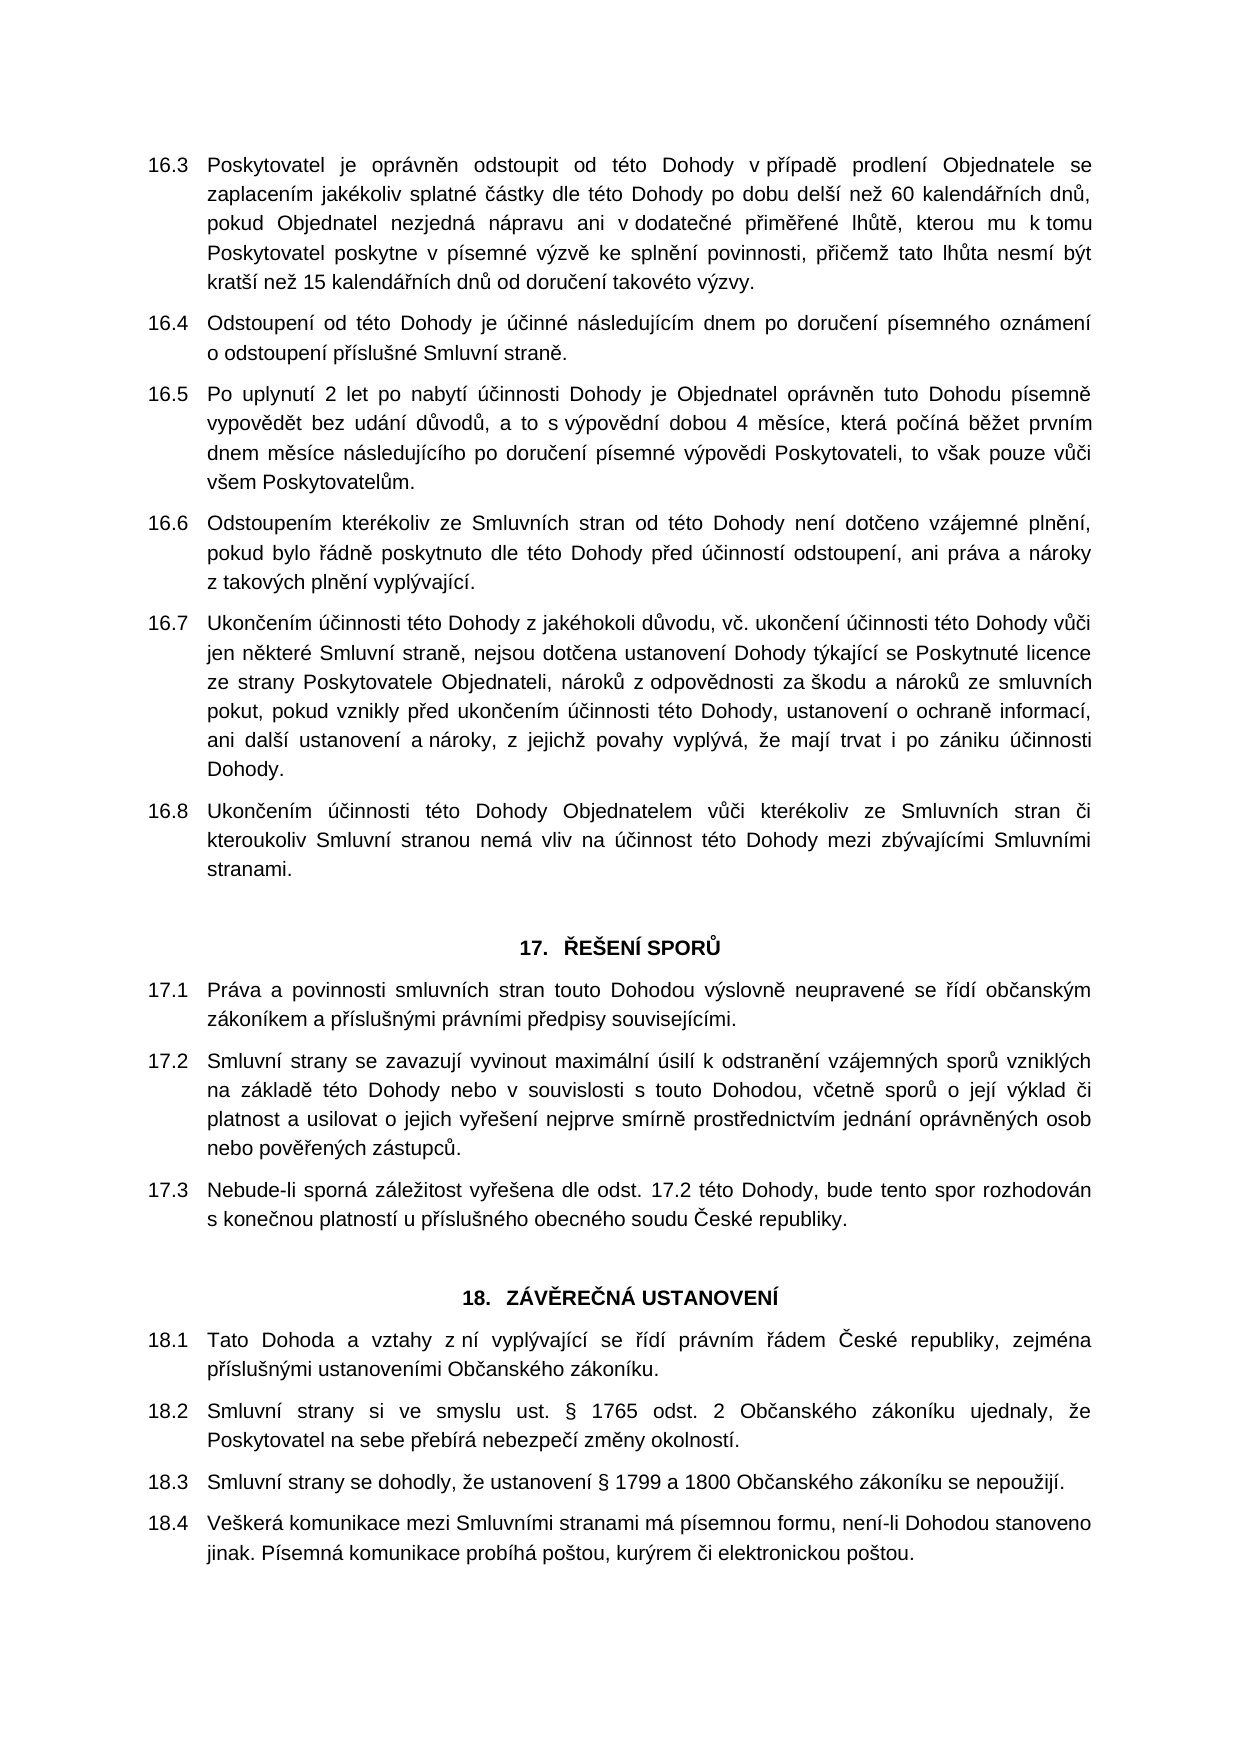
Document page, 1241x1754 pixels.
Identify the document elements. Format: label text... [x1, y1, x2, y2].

text Nebude-li sporná záležitost vyřešena dle odst. 17.2 této Dohody, bude tento spor rozhodován s konečnou platností u příslušného obecného soudu České republiky. [148, 1173, 1092, 1231]
text Po uplynutí 2 let po nabytí účinnosti Dohody je Objednatel oprávněn tuto Dohodu písemně vypovědět bez udání důvodů, a to s výpovědní dobou 4 měsíce, která počíná běžet prvním dnem měsíce následujícího po doručení písemné výpovědi Poskytovateli, to však pouze vůči všem Poskytovatelům. [148, 377, 1092, 493]
text Ukončením účinnosti této Dohody z jakéhokoli důvodu, vč. ukončení účinnosti této Dohody vůči jen některé Smluvní straně, nejsou dotčena ustanovení Dohody týkající se Poskytnuté licence ze strany Poskytovatele Objednateli, nároků z odpovědnosti za škodu a nároků ze smluvních pokut, pokud vznikly před ukončením účinnosti této Dohody, ustanovení o ochraně informací, ani další ustanovení a nároky, z jejichž povahy vyplývá, že mají trvat i po zániku účinnosti Dohody. [148, 606, 1092, 781]
text Poskytovatel je oprávněn odstoupit od této Dohody v případě prodlení Objednatele se zaplacením jakékoliv splatné částky dle této Dohody po dobu delší než 60 kalendářních dnů, pokud Objednatel nezjedná nápravu ani v dodatečné přiměřené lhůtě, kterou mu k tomu Poskytovatel poskytne v písemné výzvě ke splnění povinnosti, přičemž tato lhůta nesmí být kratší než 15 kalendářních dnů od doručení takovéto výzvy. [148, 148, 1092, 293]
text Ukončením účinnosti této Dohody Objednatelem vůči kterékoliv ze Smluvních stran či kteroukoliv Smluvní stranou nemá vliv na účinnost této Dohody mezi zbývajícími Smluvními stranami. [148, 793, 1092, 881]
text Smluvní strany se zavazují vyvinout maximální úsilí k odstranění vzájemných sporů vzniklých na základě této Dohody nebo v souvislosti s touto Dohodou, včetně sporů o její výklad či platnost a usilovat o jejich vyřešení nejprve smírně prostřednictvím jednání oprávněných osob nebo pověřených zástupců. [148, 1043, 1092, 1160]
text Tato Dohoda a vztahy z ní vyplývající se řídí právním řádem České republiky, zejména příslušnými ustanoveními Občanského zákoníku. [148, 1323, 1092, 1381]
text Smluvní strany si ve smyslu ust. § 1765 odst. 2 Občanského zákoníku ujednaly, že Poskytovatel na sebe přebírá nebezpečí změny okolností. [148, 1393, 1092, 1452]
text Práva a povinnosti smluvních stran touto Dohodou výslovně neupravené se řídí občanským zákoníkem a příslušnými právními předpisy souvisejícími. [148, 973, 1092, 1031]
text Odstoupení od této Dohody je účinné následujícím dnem po doručení písemného oznámení o odstoupení příslušné Smluvní straně. [148, 306, 1092, 364]
text ŘEŠENÍ SPORŮ [148, 931, 1092, 960]
text Odstoupením kterékoliv ze Smluvních stran od této Dohody není dotčeno vzájemné plnění, pokud bylo řádně poskytnuto dle této Dohody před účinností odstoupení, ani práva a nároky z takových plnění vyplývající. [148, 506, 1092, 593]
text Smluvní strany se dohodly, že ustanovení § 1799 a 1800 Občanského zákoníku se nepoužijí. [148, 1464, 1092, 1493]
text Veškerá komunikace mezi Smluvními stranami má písemnou formu, není-li Dohodou stanoveno jinak. Písemná komunikace probíhá poštou, kurýrem či elektronickou poštou. [148, 1506, 1092, 1564]
text ZÁVĚREČNÁ USTANOVENÍ [148, 1281, 1092, 1310]
